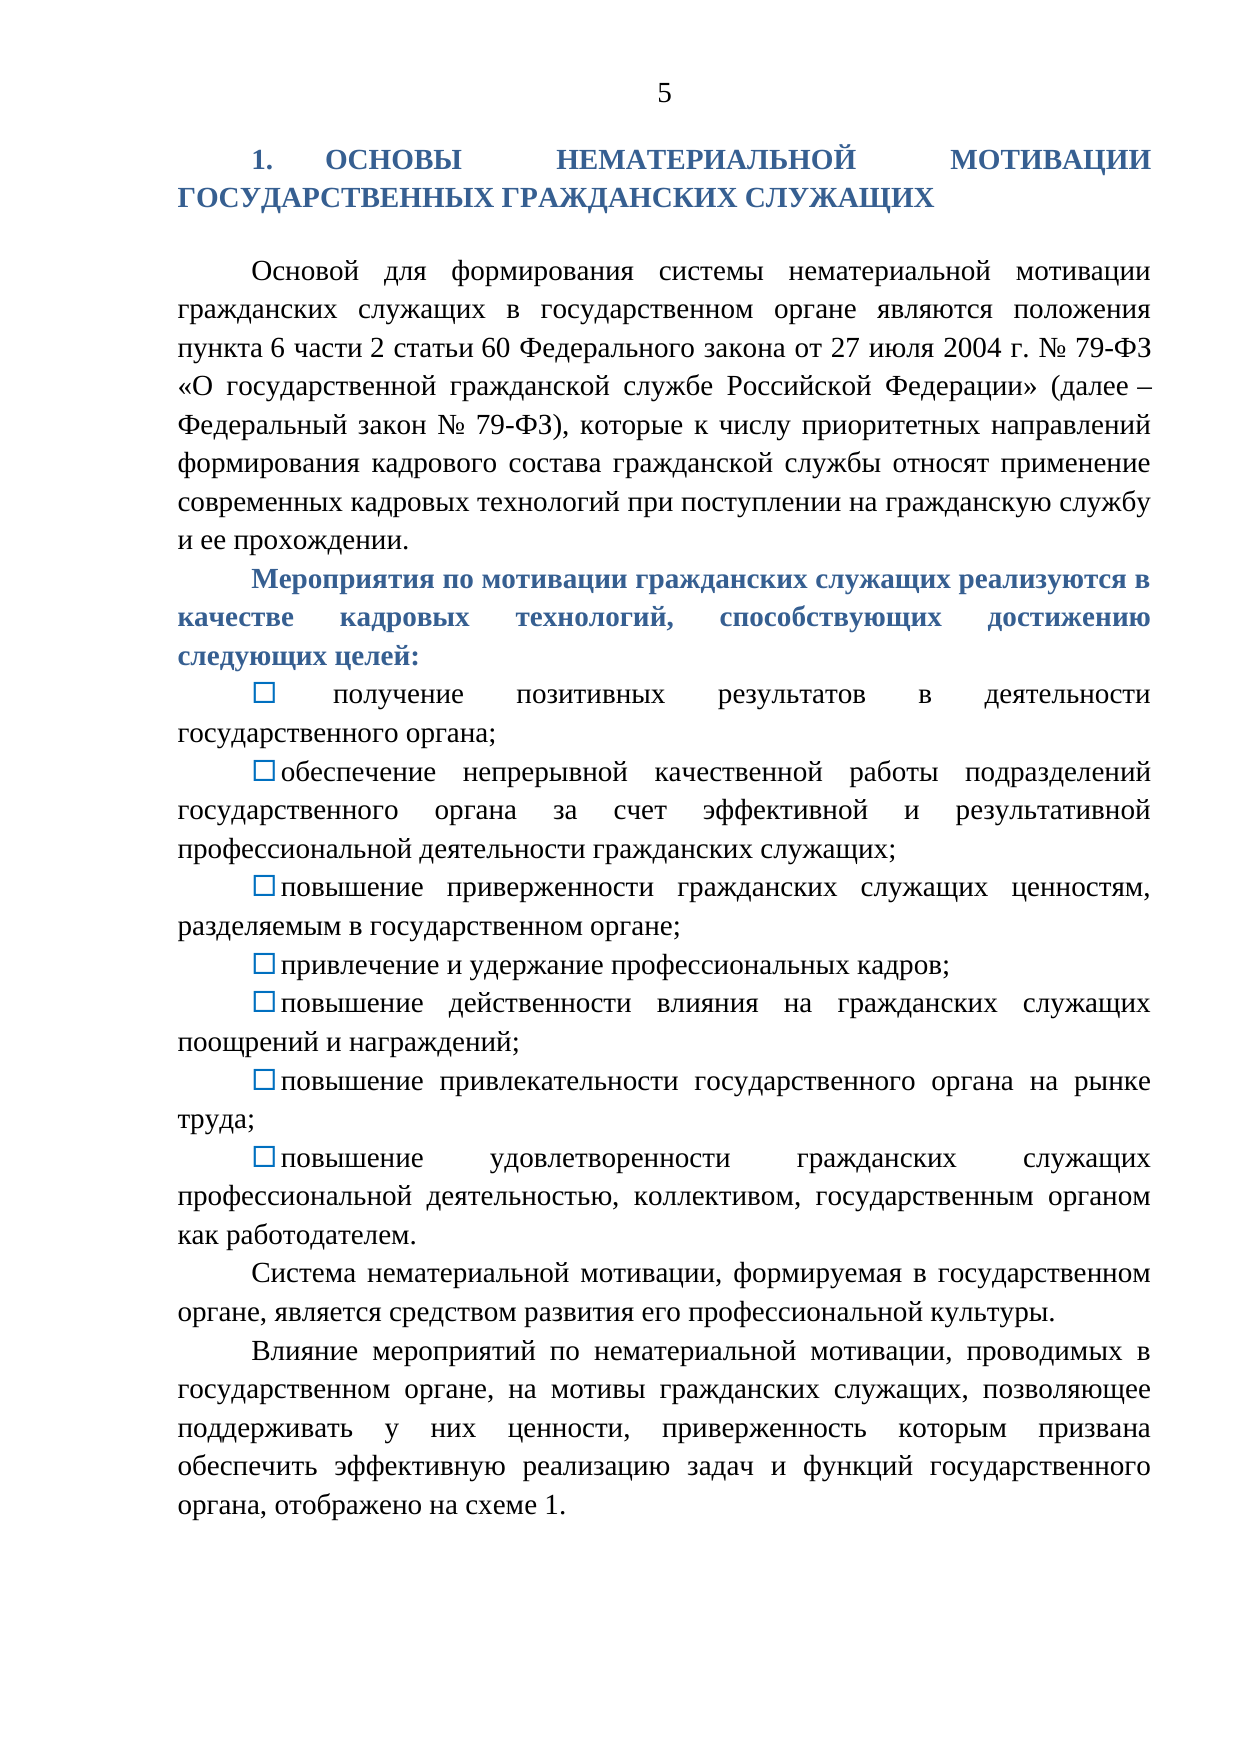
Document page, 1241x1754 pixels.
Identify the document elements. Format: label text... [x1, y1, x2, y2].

list привлечение и удержание профессиональных кадров; [177, 947, 1152, 980]
list повышение удовлетворенности гражданских служащих профессиональной деятельностью, коллективом, государственным органом как работодателем. [177, 1140, 1152, 1251]
list повышение привлекательности государственного органа на рынке труда; [177, 1063, 1152, 1135]
list повышение приверженности гражданских служащих ценностям, разделяемым в государственном органе; [177, 869, 1152, 942]
list получение позитивных результатов в деятельности государственного органа; [177, 677, 1152, 749]
text Основой для формирования системы нематериальной мотивации гражданских служащих в государственном органе являются положения пункта 6 части 2 статьи 60 Федерального закона от 27 июля 2004 г. № 79-ФЗ «О государственной гражданской службе Российской Федерации» (далее – Федеральный закон № 79-ФЗ), которые к числу приоритетных направлений формирования кадрового состава гражданской службы относят применение современных кадровых технологий при поступлении на гражданскую службу и ее прохождении. [177, 253, 1152, 556]
list обеспечение непрерывной качественной работы подразделений государственного органа за счет эффективной и результативной профессиональной деятельности гражданских служащих; [177, 754, 1152, 864]
text Влияние мероприятий по нематериальной мотивации, проводимых в государственном органе, на мотивы гражданских служащих, позволяющее поддерживать у них ценности, приверженность которым призвана обеспечить эффективную реализацию задач и функций государственного органа, отображено на схеме 1. [177, 1333, 1152, 1520]
list Система нематериальной мотивации, формируемая в государственном органе, является средством развития его профессиональной культуры. [177, 1256, 1152, 1328]
subtitle ОСНОВЫ НЕМАТЕРИАЛЬНОЙ МОТИВАЦИИ ГОСУДАРСТВЕННЫХ ГРАЖДАНСКИХ СЛУЖАЩИХ [177, 142, 1152, 214]
list повышение действенности влияния на гражданских служащих поощрений и награждений; [177, 985, 1152, 1058]
text Мероприятия по мотивации гражданских служащих реализуются в качестве кадровых технологий, способствующих достижению следующих целей: [177, 561, 1152, 672]
